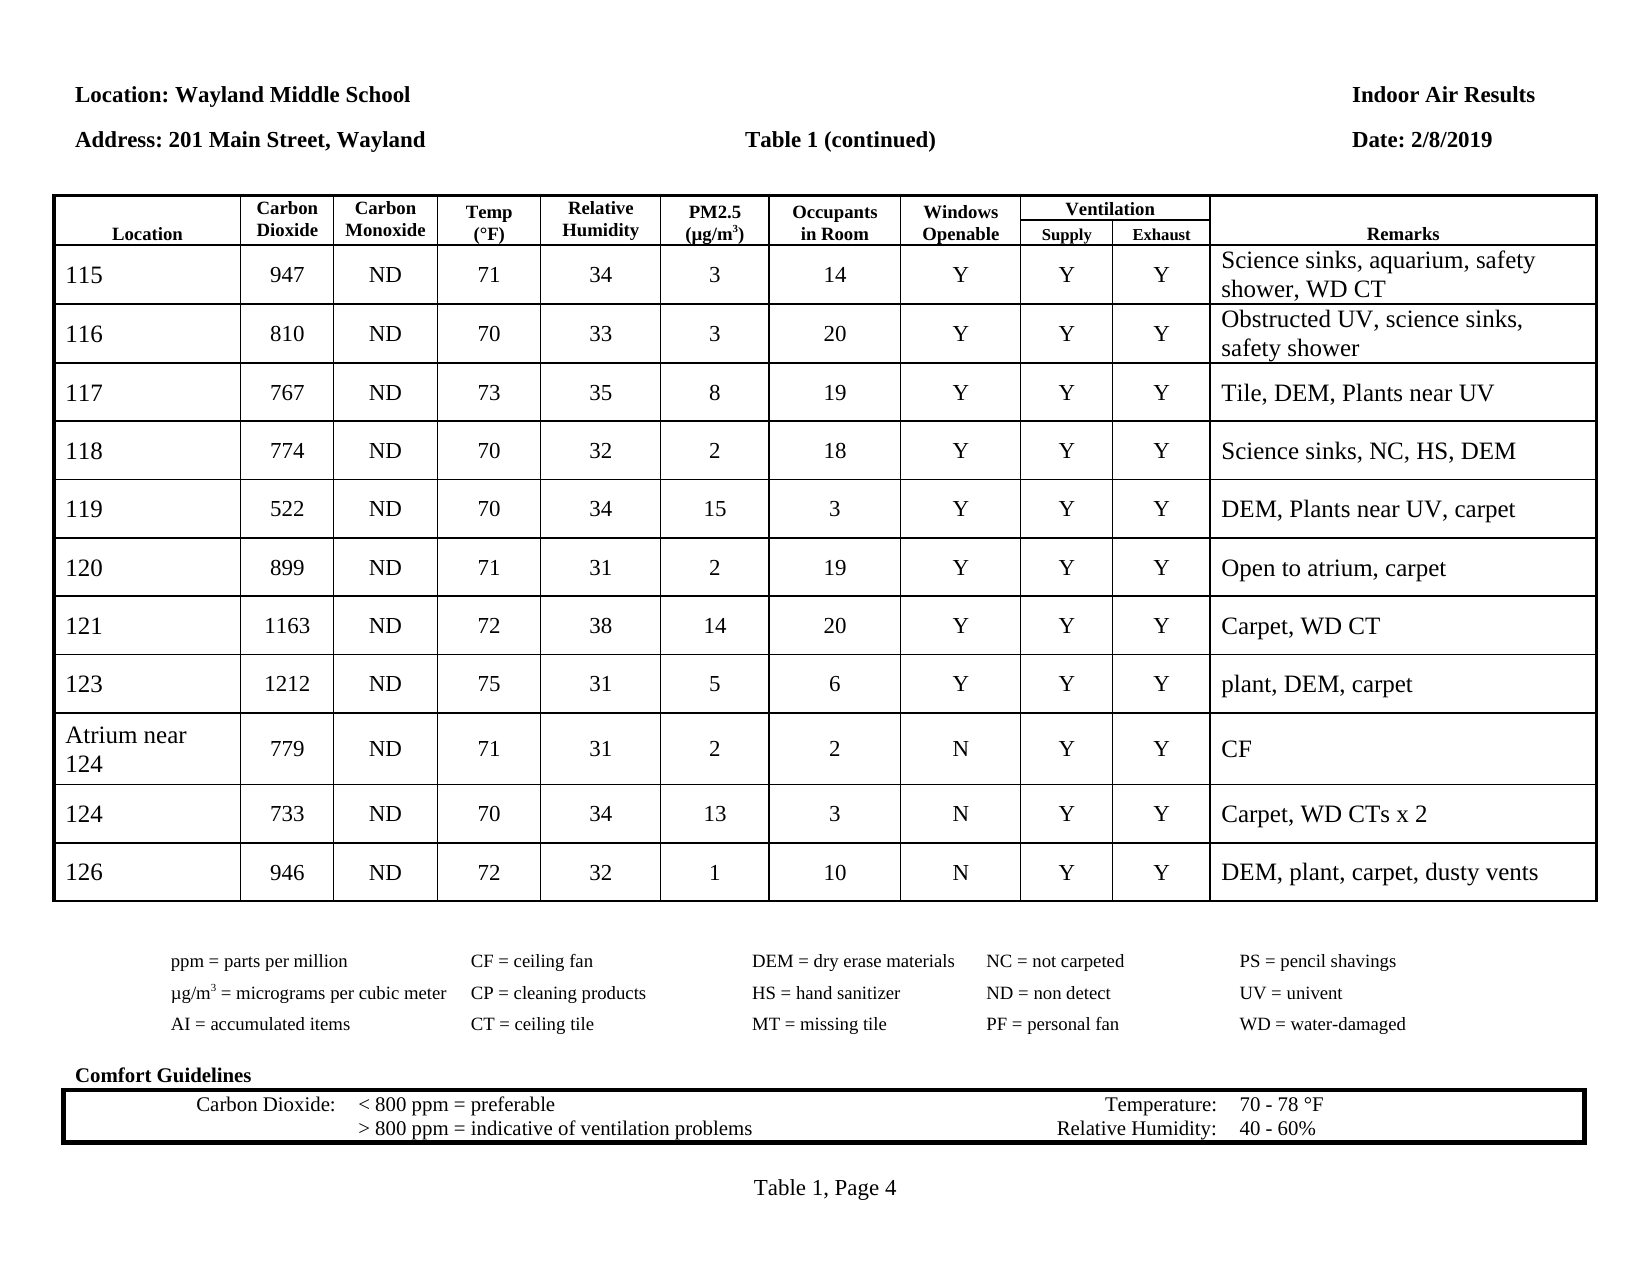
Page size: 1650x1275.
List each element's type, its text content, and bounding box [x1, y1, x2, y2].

table_cell Y [901, 364, 1020, 420]
table_cell 118 [56, 422, 240, 479]
table_cell Y [901, 305, 1020, 362]
table_cell Y [901, 422, 1020, 479]
table_cell 34 [541, 480, 660, 537]
table_cell Y [1113, 539, 1209, 595]
table_cell 70 [438, 785, 540, 842]
table_cell Carpet, WD CTs x 2 [1211, 785, 1595, 842]
table_cell 123 [56, 655, 240, 712]
table_cell 779 [241, 714, 333, 784]
table_header Ventilation [1021, 197, 1209, 219]
table_cell 70 [438, 422, 540, 479]
table_cell Y [1021, 305, 1112, 362]
table_cell Y [1021, 539, 1112, 595]
table_cell 14 [770, 246, 900, 303]
table_cell Y [1021, 597, 1112, 654]
table_cell Y [901, 655, 1020, 712]
table_cell ND [334, 480, 437, 537]
table_cell 35 [541, 364, 660, 420]
table_cell Y [1113, 655, 1209, 712]
table_cell 2 [661, 422, 768, 479]
table_cell Science sinks, aquarium, safety shower, WD CT [1211, 246, 1595, 303]
table_cell 3 [661, 305, 768, 362]
table_cell 946 [241, 844, 333, 900]
table_cell 1212 [241, 655, 333, 712]
table_cell 38 [541, 597, 660, 654]
table_cell 2 [661, 714, 768, 784]
table_cell Y [1113, 844, 1209, 900]
table_cell 1 [661, 844, 768, 900]
table_cell CF [1211, 714, 1595, 784]
table_cell 20 [770, 305, 900, 362]
table_cell Y [1021, 364, 1112, 420]
table_cell 34 [541, 246, 660, 303]
table_cell 71 [438, 539, 540, 595]
table_cell ND [334, 305, 437, 362]
table_cell Y [1113, 422, 1209, 479]
table_cell 121 [56, 597, 240, 654]
table_header Occupants in Room [770, 197, 900, 244]
table_cell 18 [770, 422, 900, 479]
table_cell ND [334, 364, 437, 420]
table_cell 6 [770, 655, 900, 712]
table_cell 71 [438, 246, 540, 303]
table_cell Obstructed UV, science sinks, safety shower [1211, 305, 1595, 362]
table_cell ND [334, 422, 437, 479]
table_cell 3 [770, 480, 900, 537]
table_cell Y [1113, 305, 1209, 362]
table_cell 70 [438, 480, 540, 537]
table_cell Y [1021, 655, 1112, 712]
table_cell Supply [1021, 221, 1112, 244]
table_cell 70 [438, 305, 540, 362]
table_cell 31 [541, 539, 660, 595]
table_cell 5 [661, 655, 768, 712]
table_cell Y [1021, 844, 1112, 900]
table_cell ND [334, 785, 437, 842]
table_cell 73 [438, 364, 540, 420]
table_cell 32 [541, 844, 660, 900]
table_cell 767 [241, 364, 333, 420]
table_cell Y [1113, 597, 1209, 654]
table_cell Carpet, WD CT [1211, 597, 1595, 654]
table_header Windows Openable [901, 197, 1020, 244]
table_cell 72 [438, 844, 540, 900]
table_cell Y [901, 597, 1020, 654]
table_cell 19 [770, 539, 900, 595]
table_cell N [901, 785, 1020, 842]
table_cell 19 [770, 364, 900, 420]
table_cell 947 [241, 246, 333, 303]
table_cell DEM, Plants near UV, carpet [1211, 480, 1595, 537]
table_cell Tile, DEM, Plants near UV [1211, 364, 1595, 420]
table_cell Y [1113, 785, 1209, 842]
table_cell Y [1021, 480, 1112, 537]
table_cell Y [1113, 714, 1209, 784]
table_cell Open to atrium, carpet [1211, 539, 1595, 595]
table_cell 14 [661, 597, 768, 654]
table_cell Y [1021, 422, 1112, 479]
table_cell Y [1113, 364, 1209, 420]
table_cell 522 [241, 480, 333, 537]
table_cell 120 [56, 539, 240, 595]
table_cell 32 [541, 422, 660, 479]
table_cell 34 [541, 785, 660, 842]
table_cell 117 [56, 364, 240, 420]
table_cell Y [901, 480, 1020, 537]
table_cell 10 [770, 844, 900, 900]
table_cell 20 [770, 597, 900, 654]
table_cell ND [334, 844, 437, 900]
table_cell 774 [241, 422, 333, 479]
table_cell 2 [770, 714, 900, 784]
table_cell 15 [661, 480, 768, 537]
table_cell ND [334, 597, 437, 654]
table_cell Y [1113, 246, 1209, 303]
table_cell 31 [541, 655, 660, 712]
table_cell 119 [56, 480, 240, 537]
table_cell Y [901, 539, 1020, 595]
table_cell DEM, plant, carpet, dusty vents [1211, 844, 1595, 900]
table_cell 1163 [241, 597, 333, 654]
table_cell 115 [56, 246, 240, 303]
table_cell Science sinks, NC, HS, DEM [1211, 422, 1595, 479]
table_cell 2 [661, 539, 768, 595]
table_header PM2.5 (µg/m3) [661, 197, 768, 244]
table_cell 116 [56, 305, 240, 362]
table_header Location [56, 197, 240, 244]
table_cell 3 [770, 785, 900, 842]
table_cell 33 [541, 305, 660, 362]
table_header Carbon Monoxide (ppm) [334, 197, 437, 244]
table_cell 124 [56, 785, 240, 842]
table_header Temp (°F) [438, 197, 540, 244]
table_cell Y [1021, 785, 1112, 842]
table_header Remarks [1211, 197, 1595, 244]
table_cell Y [1113, 480, 1209, 537]
table_cell 71 [438, 714, 540, 784]
table_cell N [901, 714, 1020, 784]
table_cell Exhaust [1113, 221, 1209, 244]
table_cell 31 [541, 714, 660, 784]
table_cell 899 [241, 539, 333, 595]
table_header Relative Humidity (%) [541, 197, 660, 244]
table_cell 72 [438, 597, 540, 654]
table_cell Y [901, 246, 1020, 303]
table_cell 13 [661, 785, 768, 842]
table_cell Y [1021, 714, 1112, 784]
table_cell 733 [241, 785, 333, 842]
table_cell Atrium near 124 [56, 714, 240, 784]
table_cell 3 [661, 246, 768, 303]
table_cell ND [334, 246, 437, 303]
table_cell ND [334, 655, 437, 712]
table_cell 810 [241, 305, 333, 362]
table_cell N [901, 844, 1020, 900]
table_cell 8 [661, 364, 768, 420]
table_cell 126 [56, 844, 240, 900]
table_cell ND [334, 539, 437, 595]
table_cell Y [1021, 246, 1112, 303]
table_header Carbon Dioxide (ppm) [241, 197, 333, 244]
table_cell ND [334, 714, 437, 784]
table_cell plant, DEM, carpet [1211, 655, 1595, 712]
table_cell 75 [438, 655, 540, 712]
